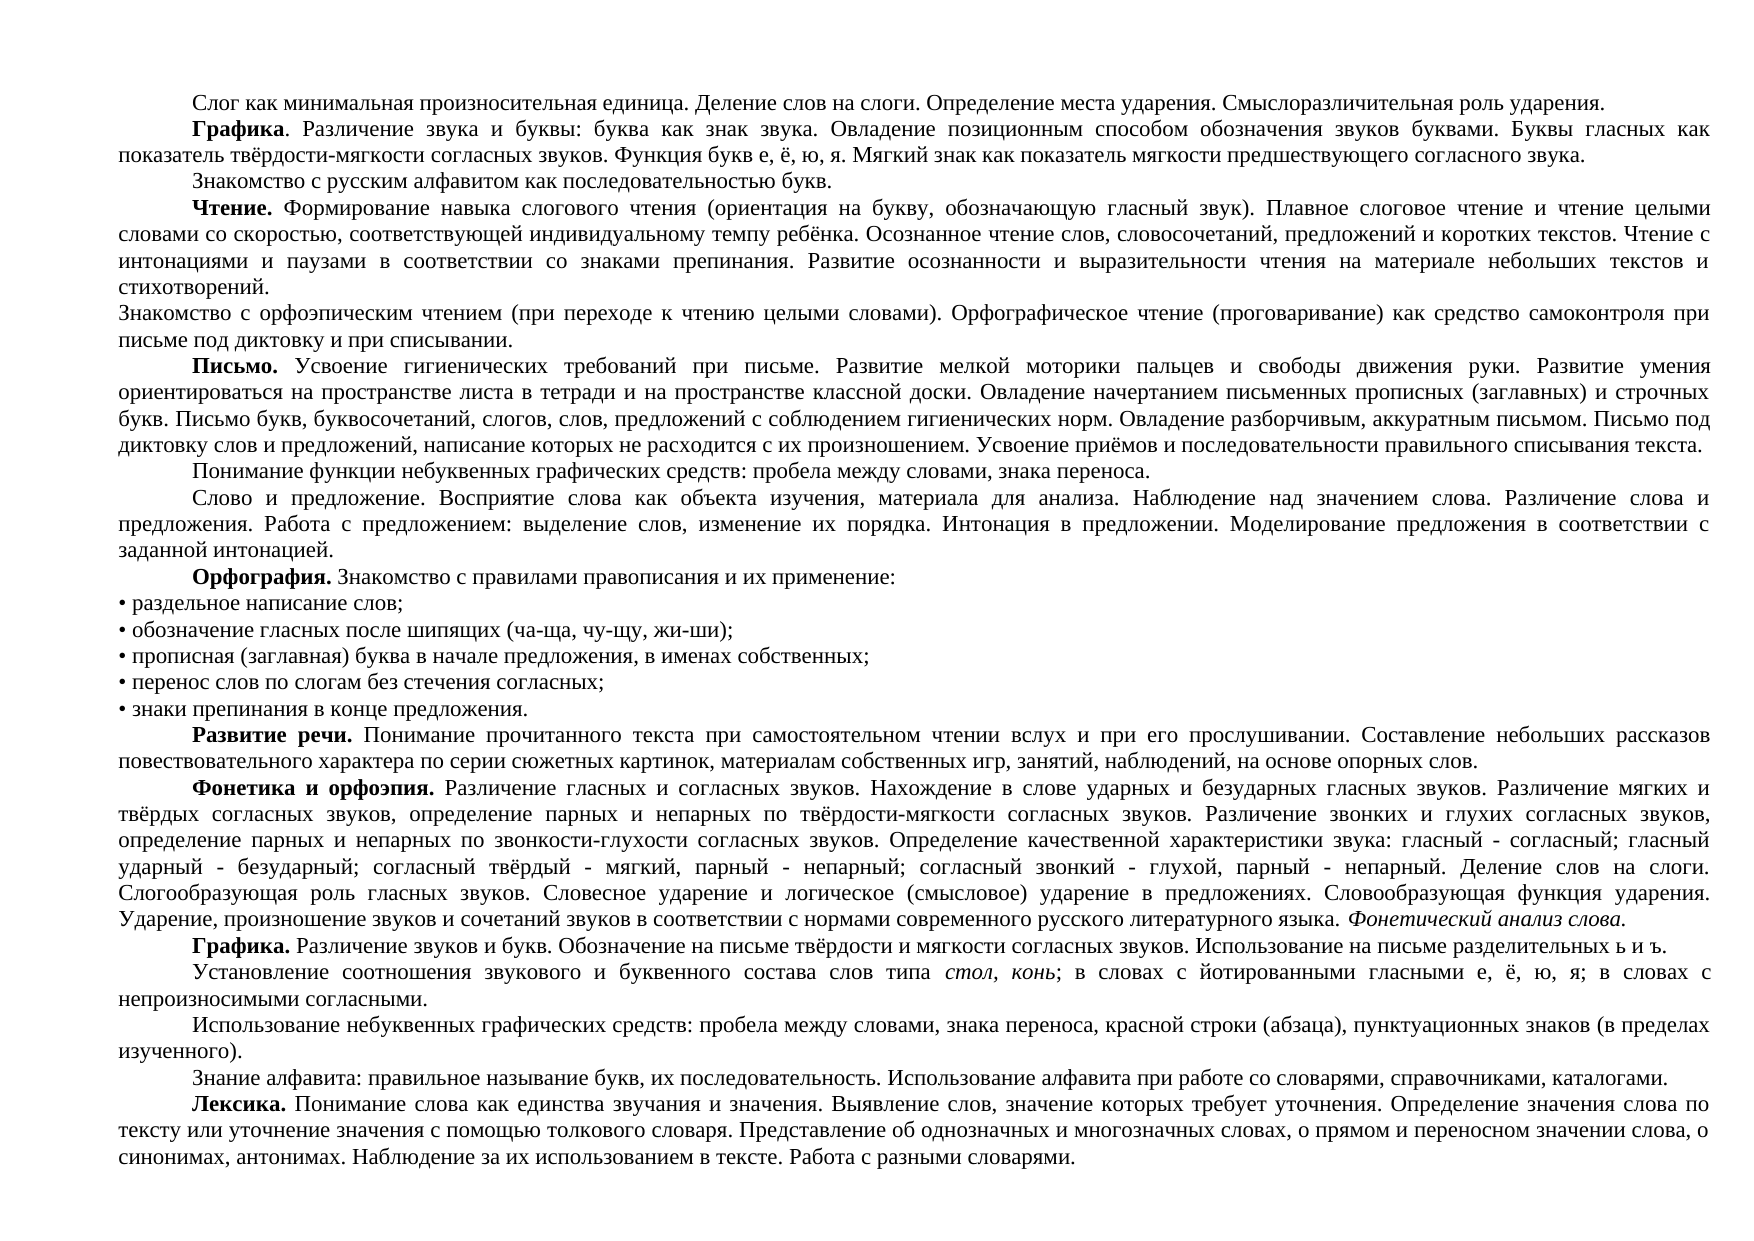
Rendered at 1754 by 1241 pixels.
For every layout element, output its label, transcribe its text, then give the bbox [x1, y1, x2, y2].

text Орфография. Знакомство с правилами правописания и их применение: [118, 563, 1713, 589]
text Понимание функции небуквенных графических средств: пробела между словами, знака переноса. [118, 457, 1713, 484]
text Развитие речи. Понимание прочитанного текста при самостоятельном чтении вслух и при его прослушивании. Составление небольших рассказов повествовательного характера по серии сюжетных картинок, материалам собственных игр, занятий, наблюдений, на основе опорных слов. [118, 721, 1713, 774]
text • прописная (заглавная) буква в начале предложения, в именах собственных; [118, 642, 1713, 668]
text • раздельное написание слов; [118, 589, 1713, 616]
text Установление соотношения звукового и буквенного состава слов типа стол, конь; в словах с йотированными гласными е, ё, ю, я; в словах с непроизносимыми согласными. [118, 958, 1713, 1011]
text Фонетика и орфоэпия. Различение гласных и согласных звуков. Нахождение в слове ударных и безударных гласных звуков. Различение мягких и твёрдых согласных звуков, определение парных и непарных по твёрдости-мягкости согласных звуков. Различение звонких и глухих согласных звуков, определение парных и непарных по звонкости-глухости согласных звуков. Определение качественной характеристики звука: гласный - согласный; гласный ударный - безударный; согласный твёрдый - мягкий, парный - непарный; согласный звонкий - глухой, парный - непарный. Деление слов на слоги. Слогообразующая роль гласных звуков. Словесное ударение и логическое (смысловое) ударение в предложениях. Словообразующая функция ударения. Ударение, произношение звуков и сочетаний звуков в соответствии с нормами современного русского литературного языка. Фонетический анализ слова. [118, 774, 1713, 932]
text Знакомство с орфоэпическим чтением (при переходе к чтению целыми словами). Орфографическое чтение (проговаривание) как средство самоконтроля при письме под диктовку и при списывании. [118, 299, 1713, 352]
text Слог как минимальная произносительная единица. Деление слов на слоги. Определение места ударения. Смыслоразличительная роль ударения. [118, 88, 1713, 115]
text • перенос слов по слогам без стечения согласных; [118, 668, 1713, 695]
text Использование небуквенных графических средств: пробела между словами, знака переноса, красной строки (абзаца), пунктуационных знаков (в пределах изученного). [118, 1011, 1713, 1064]
text Лексика. Понимание слова как единства звучания и значения. Выявление слов, значение которых требует уточнения. Определение значения слова по тексту или уточнение значения с помощью толкового словаря. Представление об однозначных и многозначных словах, о прямом и переносном значении слова, о синонимах, антонимах. Наблюдение за их использованием в тексте. Работа с разными словарями. [118, 1090, 1713, 1169]
text Письмо. Усвоение гигиенических требований при письме. Развитие мелкой моторики пальцев и свободы движения руки. Развитие умения ориентироваться на пространстве листа в тетради и на пространстве классной доски. Овладение начертанием письменных прописных (заглавных) и строчных букв. Письмо букв, буквосочетаний, слогов, слов, предложений с соблюдением гигиенических норм. Овладение разборчивым, аккуратным письмом. Письмо под диктовку слов и предложений, написание которых не расходится с их произношением. Усвоение приёмов и последовательности правильного списывания текста. [118, 352, 1713, 457]
text • знаки препинания в конце предложения. [118, 695, 1713, 721]
text Графика. Различение звука и буквы: буква как знак звука. Овладение позиционным способом обозначения звуков буквами. Буквы гласных как показатель твёрдости-мягкости согласных звуков. Функция букв е, ё, ю, я. Мягкий знак как показатель мягкости предшествующего согласного звука. [118, 115, 1713, 168]
text Слово и предложение. Восприятие слова как объекта изучения, материала для анализа. Наблюдение над значением слова. Различение слова и предложения. Работа с предложением: выделение слов, изменение их порядка. Интонация в предложении. Моделирование предложения в соответствии с заданной интонацией. [118, 484, 1713, 563]
text Знание алфавита: правильное называние букв, их последовательность. Использование алфавита при работе со словарями, справочниками, каталогами. [118, 1064, 1713, 1090]
text Знакомство с русским алфавитом как последовательностью букв. [118, 168, 1713, 194]
text • обозначение гласных после шипящих (ча-ща, чу-щу, жи-ши); [118, 616, 1713, 642]
text Графика. Различение звуков и букв. Обозначение на письме твёрдости и мягкости согласных звуков. Использование на письме разделительных ь и ъ. [118, 932, 1713, 958]
text Чтение. Формирование навыка слогового чтения (ориентация на букву, обозначающую гласный звук). Плавное слоговое чтение и чтение целыми словами со скоростью, соответствующей индивидуальному темпу ребёнка. Осознанное чтение слов, словосочетаний, предложений и коротких текстов. Чтение с интонациями и паузами в соответствии со знаками препинания. Развитие осознанности и выразительности чтения на материале небольших текстов и стихотворений. [118, 194, 1713, 299]
